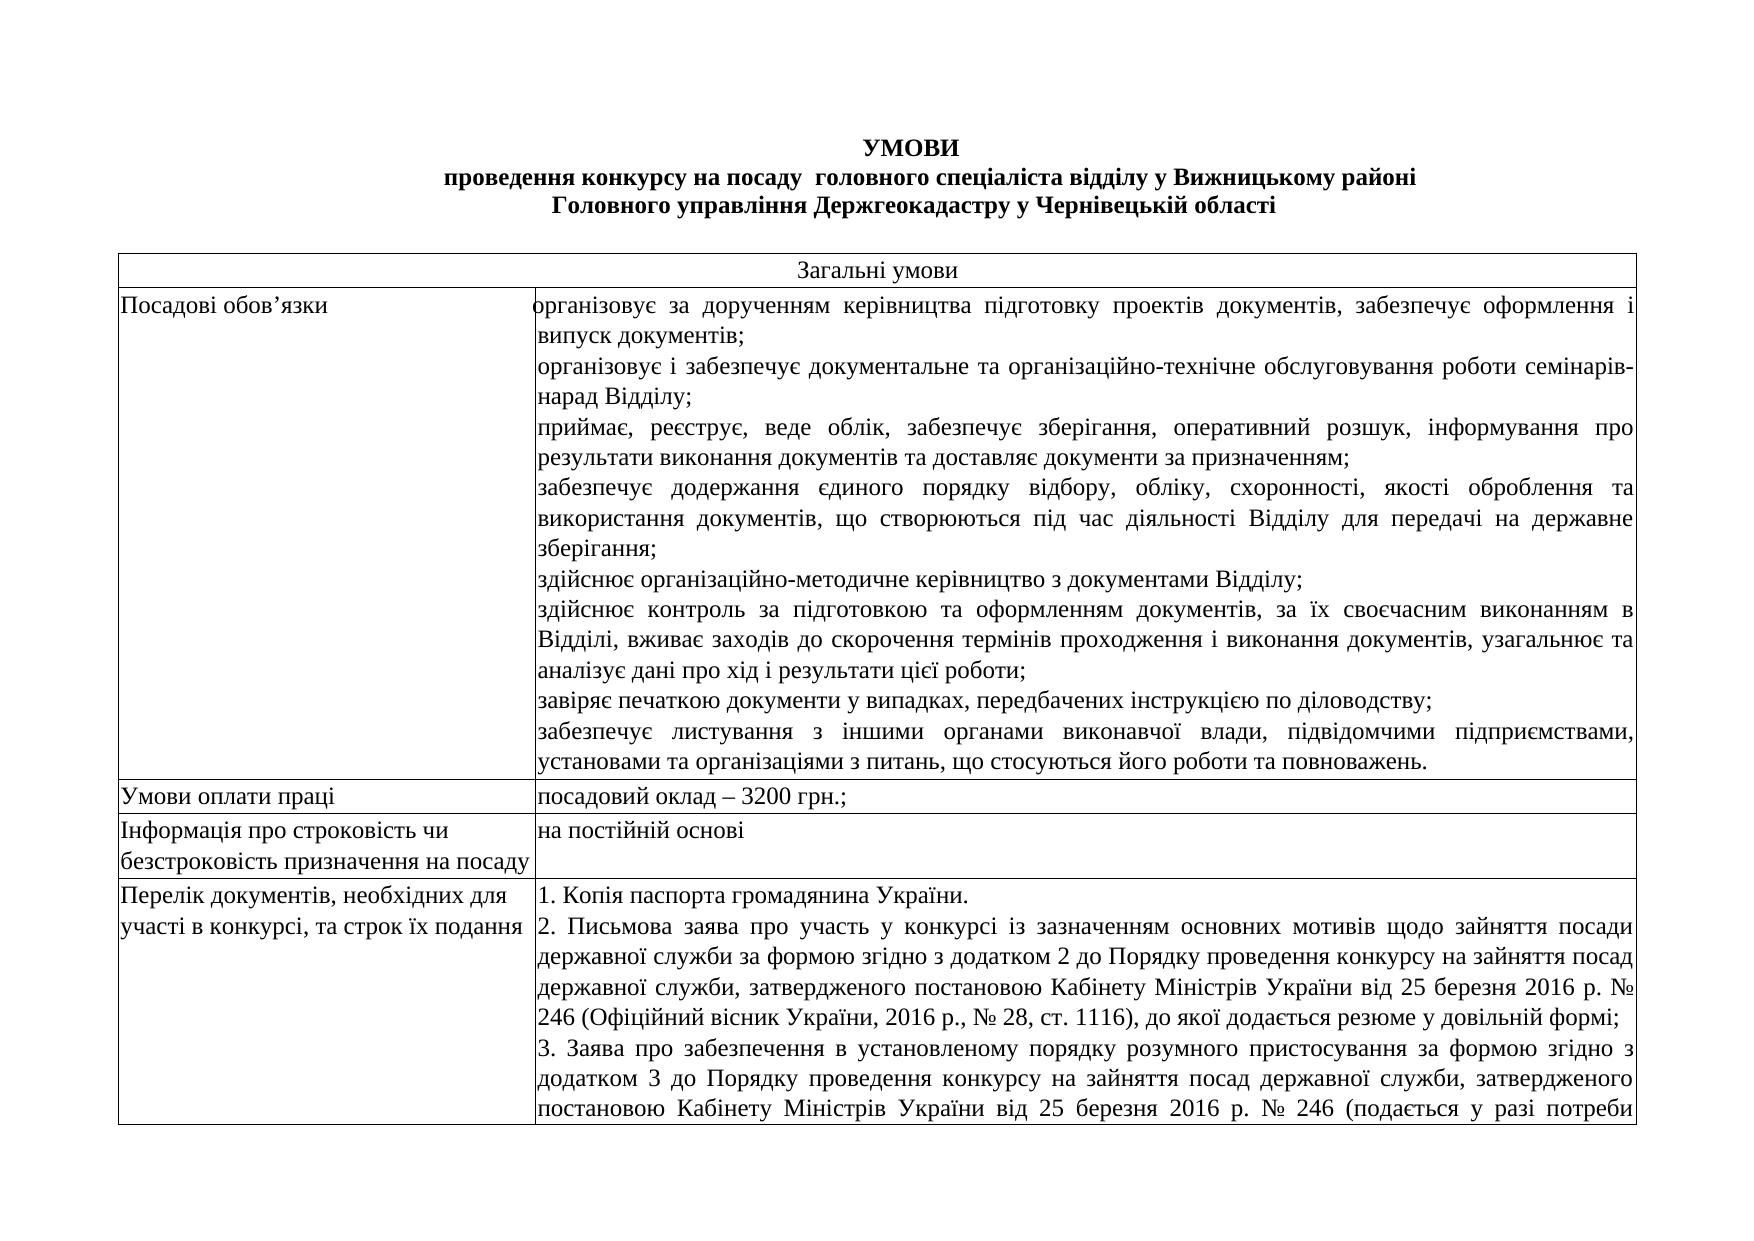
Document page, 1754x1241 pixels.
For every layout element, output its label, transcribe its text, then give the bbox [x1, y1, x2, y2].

table_cell Інформація про строковість чи безстроковість призначення на посаду [119, 814, 535, 878]
table_cell посадовий оклад – 3200 грн.; [536, 780, 1636, 813]
text УМОВИ проведення конкурсу на посаду головного спеціаліста відділу у Вижницькому районі [118, 133, 1636, 190]
table_cell організовує за дорученням керівництва підготовку проектів документів, забезпечує оформлення і випуск документів; організовує і забезпечує документальне та організаційно-технічне обслуговування роботи семінарів-нарад Відділу; приймає, реєструє, веде облік, забезпечує зберігання, оперативний розшук, інформування про результати виконання документів та доставляє документи за призначенням; забезпечує додержання єдиного порядку відбору, обліку, схоронності, якості оброблення та використання документів, що створюються під час діяльності Відділу для передачі на державне зберігання; здійснює організаційно-методичне керівництво з документами Відділу; здійснює контроль за підготовкою та оформленням документів, за їх своєчасним виконанням в Відділі, вживає заходів до скорочення термінів проходження і виконання документів, узагальнює та аналізує дані про хід і результати цієї роботи; завіряє печаткою документи у випадках, передбачених інструкцією по діловодству; забезпечує листування з іншими органами виконавчої влади, підвідомчими підприємствами, установами та організаціями з питань, що стосуються його роботи та повноважень. [536, 288, 1636, 778]
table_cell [536, 879, 1636, 1124]
text Головного управління Держгеокадастру у Чернівецькій області [118, 190, 1636, 219]
table_header Загальні умови [119, 254, 1636, 287]
table_cell на постійній основі [536, 814, 1636, 878]
table_cell Посадові обов’язки [119, 288, 535, 778]
table_cell Умови оплати праці [119, 780, 535, 813]
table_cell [119, 879, 535, 1124]
